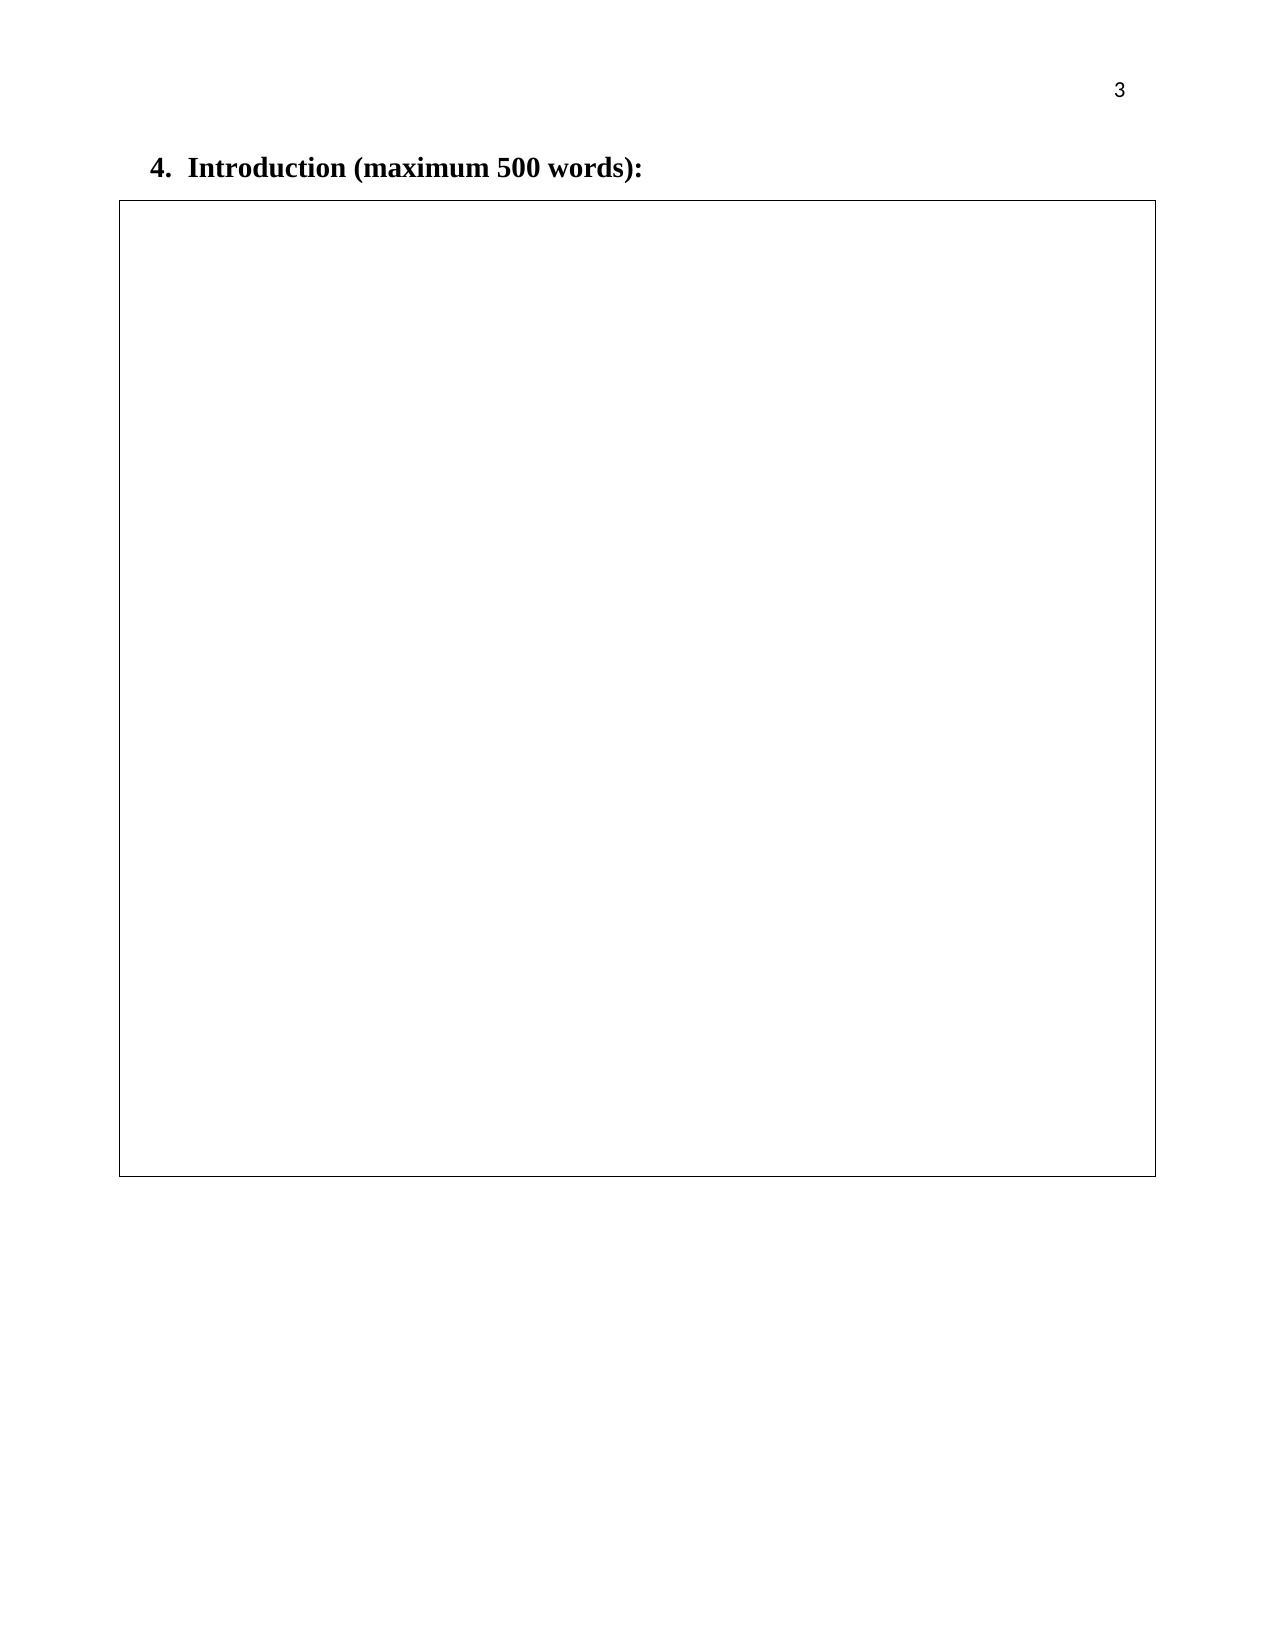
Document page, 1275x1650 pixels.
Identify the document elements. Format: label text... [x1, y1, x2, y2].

list Introduction (maximum 500 words): [150, 150, 1125, 183]
table_header [120, 201, 1155, 1176]
